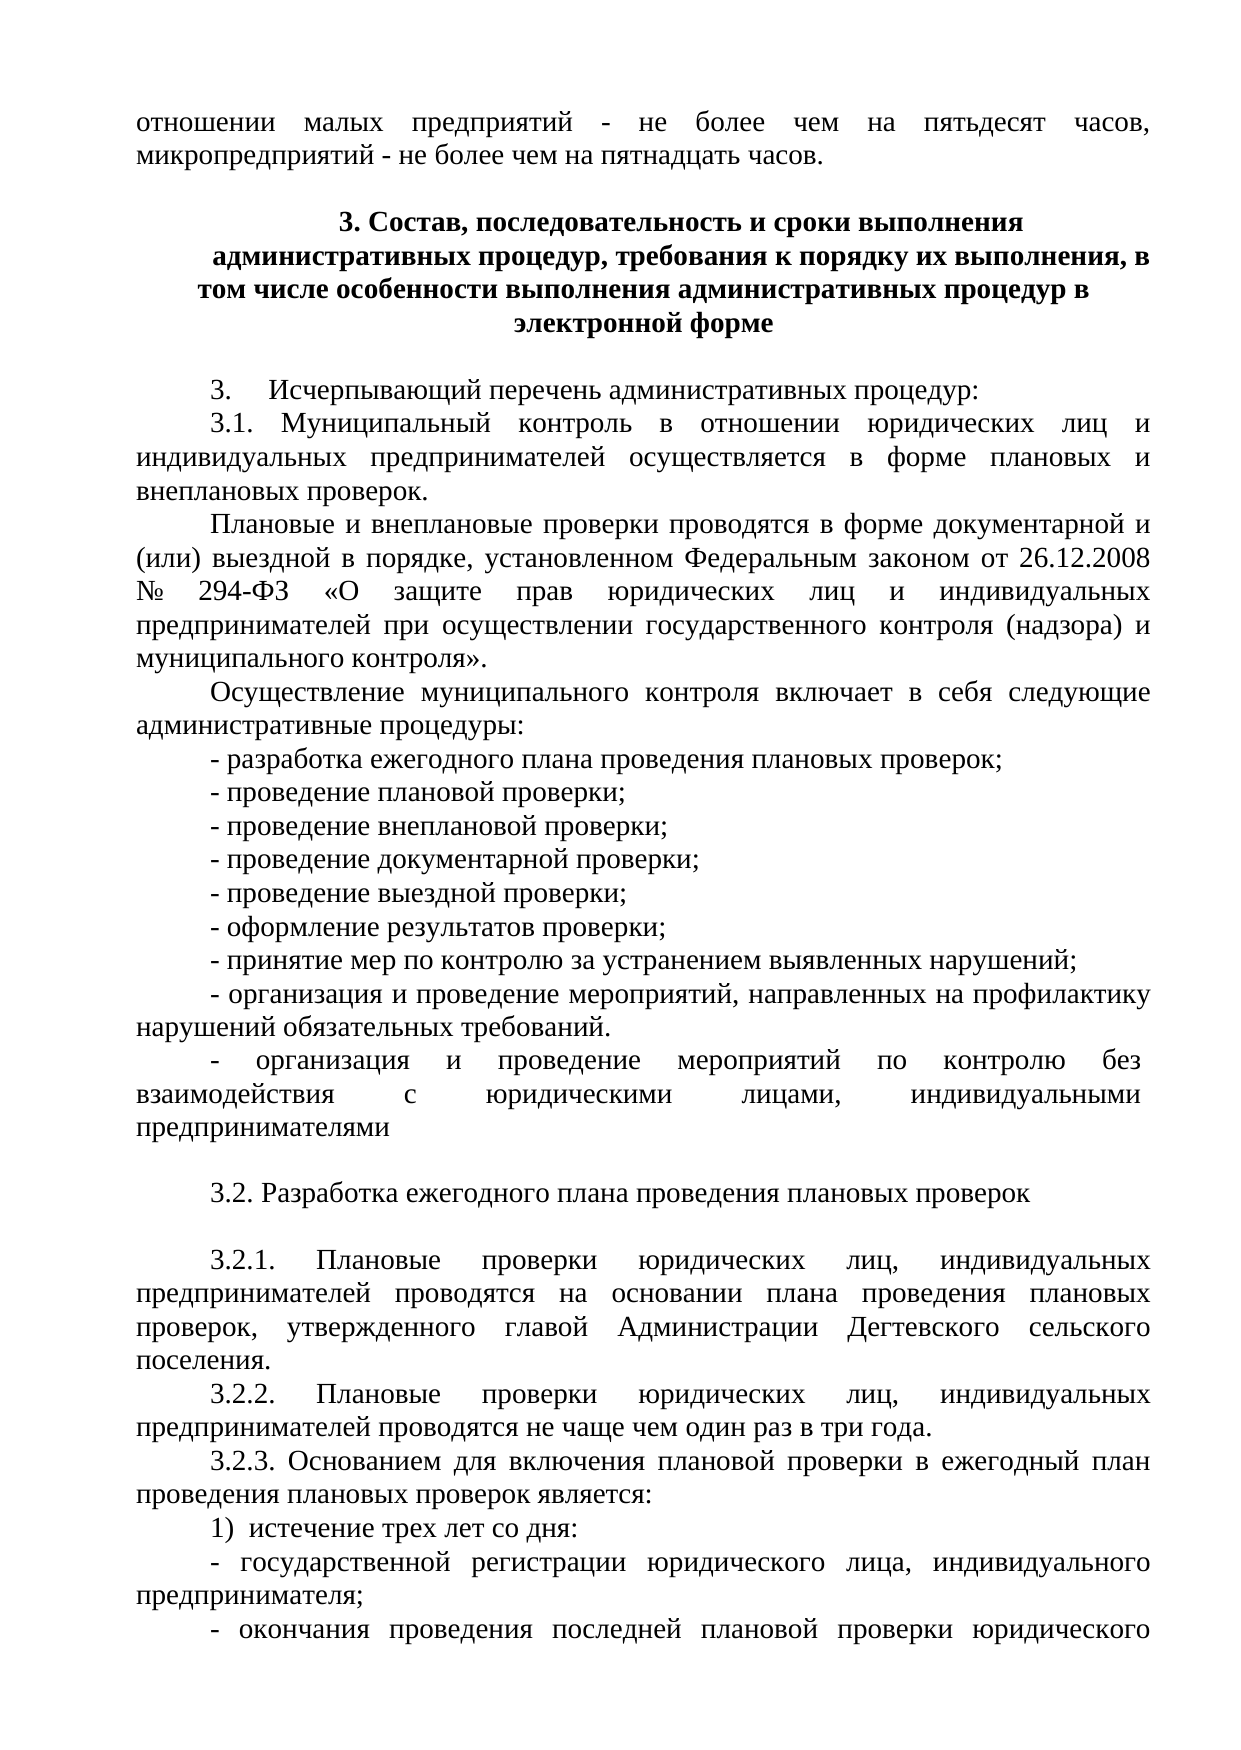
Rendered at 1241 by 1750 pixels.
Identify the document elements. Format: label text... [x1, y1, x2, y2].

text 1) истечение трех лет со дня: [136, 1510, 1152, 1544]
text - проведение внеплановой проверки; [136, 808, 1152, 842]
text - принятие мер по контролю за устранением выявленных нарушений; [136, 942, 1152, 976]
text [136, 104, 1152, 171]
text 3.2. Разработка ежегодного плана проведения плановых проверок [136, 1175, 1152, 1208]
text 3. Исчерпывающий перечень административных процедур: [136, 372, 1152, 406]
text - оформление результатов проверки; [136, 909, 1152, 942]
text 3. Состав, последовательность и сроки выполнения [136, 204, 1152, 238]
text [136, 1611, 1152, 1644]
text 3.2.1. Плановые проверки юридических лиц, индивидуальных предпринимателей проводятся на основании плана проведения плановых проверок, утвержденного главой Администрации Дегтевского сельского поселения. [136, 1242, 1152, 1376]
text - проведение выездной проверки; [136, 875, 1152, 909]
text - разработка ежегодного плана проведения плановых проверок; [136, 741, 1152, 774]
text 3.1. Муниципальный контроль в отношении юридических лиц и индивидуальных предпринимателей осуществляется в форме плановых и внеплановых проверок. [136, 406, 1152, 506]
text - проведение плановой проверки; [136, 774, 1152, 808]
text административных процедур, требования к порядку их выполнения, в том числе особенности выполнения административных процедур в электронной форме [136, 238, 1152, 338]
text Осуществление муниципального контроля включает в себя следующие административные процедуры: [136, 674, 1152, 741]
text - проведение документарной проверки; [136, 842, 1152, 875]
text Плановые и внеплановые проверки проводятся в форме документарной и (или) выездной в порядке, установленном Федеральным законом от 26.12.2008 № 294-ФЗ «О защите прав юридических лиц и индивидуальных предпринимателей при осуществлении государственного контроля (надзора) и муниципального контроля». [136, 506, 1152, 674]
text - государственной регистрации юридического лица, индивидуального предпринимателя; [136, 1544, 1152, 1611]
text - организация и проведение мероприятий по контролю без взаимодействия с юридическими лицами, индивидуальными предпринимателями [136, 1043, 1142, 1143]
text 3.2.2. Плановые проверки юридических лиц, индивидуальных предпринимателей проводятся не чаще чем один раз в три года. [136, 1376, 1152, 1443]
text 3.2.3. Основанием для включения плановой проверки в ежегодный план проведения плановых проверок является: [136, 1443, 1152, 1510]
text - организация и проведение мероприятий, направленных на профилактику нарушений обязательных требований. [136, 976, 1152, 1043]
